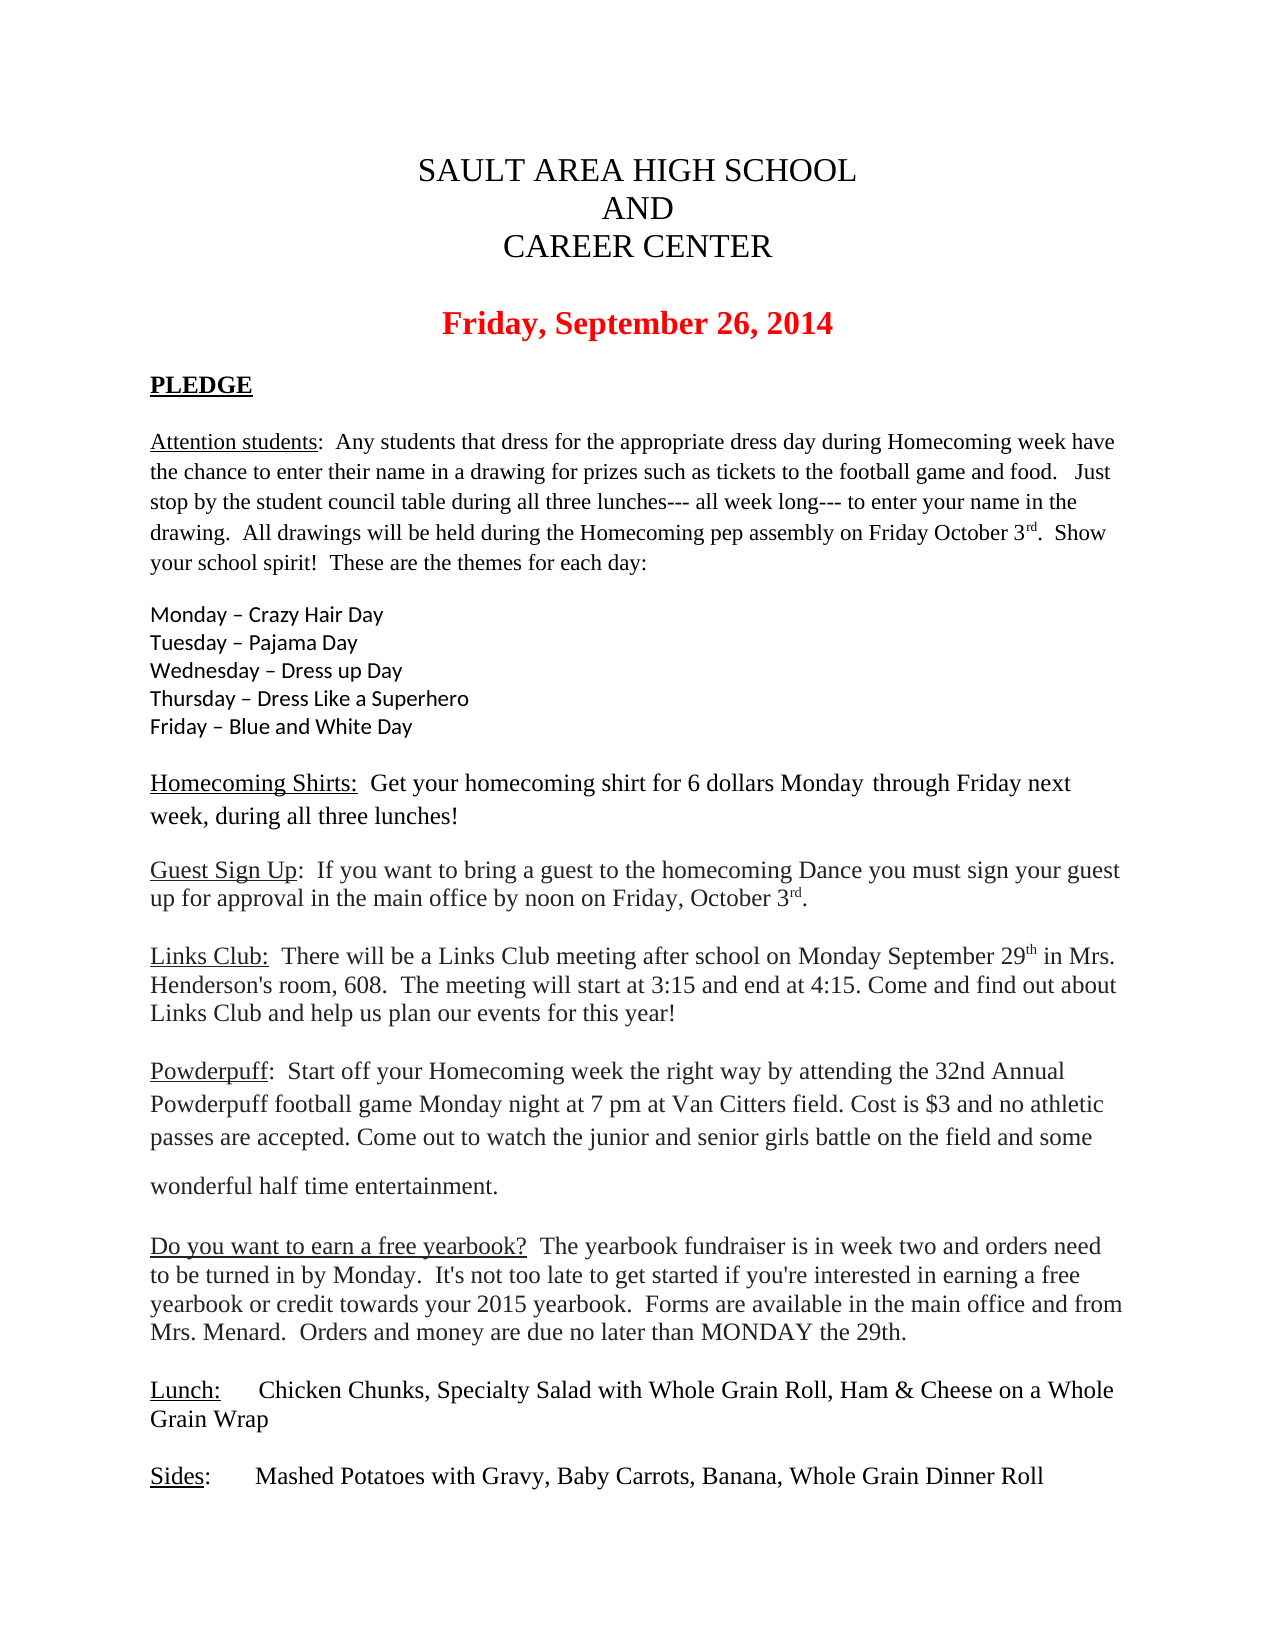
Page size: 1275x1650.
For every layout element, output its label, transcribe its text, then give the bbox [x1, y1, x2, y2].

text SAULT AREA HIGH SCHOOL [150, 150, 1125, 188]
text Sides: Mashed Potatoes with Gravy, Baby Carrots, Banana, Whole Grain Dinner Roll [150, 1461, 1125, 1490]
text Lunch: Chicken Chunks, Specialty Salad with Whole Grain Roll, Ham & Cheese on a Whole Grain Wrap [150, 1375, 1125, 1432]
text Do you want to earn a free yearbook? The yearbook fundraiser is in week two and orders need to be turned in by Monday. It's not too late to get started if you're interested in earning a free yearbook or credit towards your 2015 yearbook. Forms are available in the main office and from Mrs. Menard. Orders and money are due no later than MONDAY the 29th. [150, 1231, 1125, 1346]
text Links Club: There will be a Links Club meeting after school on Monday September 29th in Mrs. Henderson's room, 608. The meeting will start at 3:15 and end at 4:15. Come and find out about Links Club and help us plan our events for this year! [150, 941, 1125, 1027]
text CAREER CENTER [150, 227, 1125, 265]
text Friday, September 26, 2014 [150, 303, 1125, 342]
text AND [150, 188, 1125, 227]
text Powderpuff: Start off your Homecoming week the right way by attending the 32nd Annual Powderpuff football game Monday night at 7 pm at Van Citters field. Cost is $3 and no athletic passes are accepted. Come out to watch the junior and senior girls battle on the field and some wonderful half time entertainment. [150, 1056, 1125, 1203]
text Friday – Blue and White Day [150, 712, 1125, 740]
text Tuesday – Pajama Day [150, 628, 1125, 656]
text Homecoming Shirts: Get your homecoming shirt for 6 dollars Monday through Friday next week, during all three lunches! [150, 768, 1125, 830]
text Thursday – Dress Like a Superhero [150, 684, 1125, 712]
text Guest Sign Up: If you want to bring a guest to the homecoming Dance you must sign your guest up for approval in the main office by noon on Friday, October 3rd. [150, 855, 1125, 912]
text Wednesday – Dress up Day [150, 656, 1125, 684]
text Attention students: Any students that dress for the appropriate dress day during Homecoming week have the chance to enter their name in a drawing for prizes such as tickets to the football game and food. Just stop by the student council table during all three lunches--- all week long--- to enter your name in the drawing. All drawings will be held during the Homecoming pep assembly on Friday October 3rd. Show your school spirit! These are the themes for each day: [150, 428, 1125, 575]
text Monday – Crazy Hair Day [150, 600, 1125, 628]
text PLEDGE [150, 370, 1125, 399]
